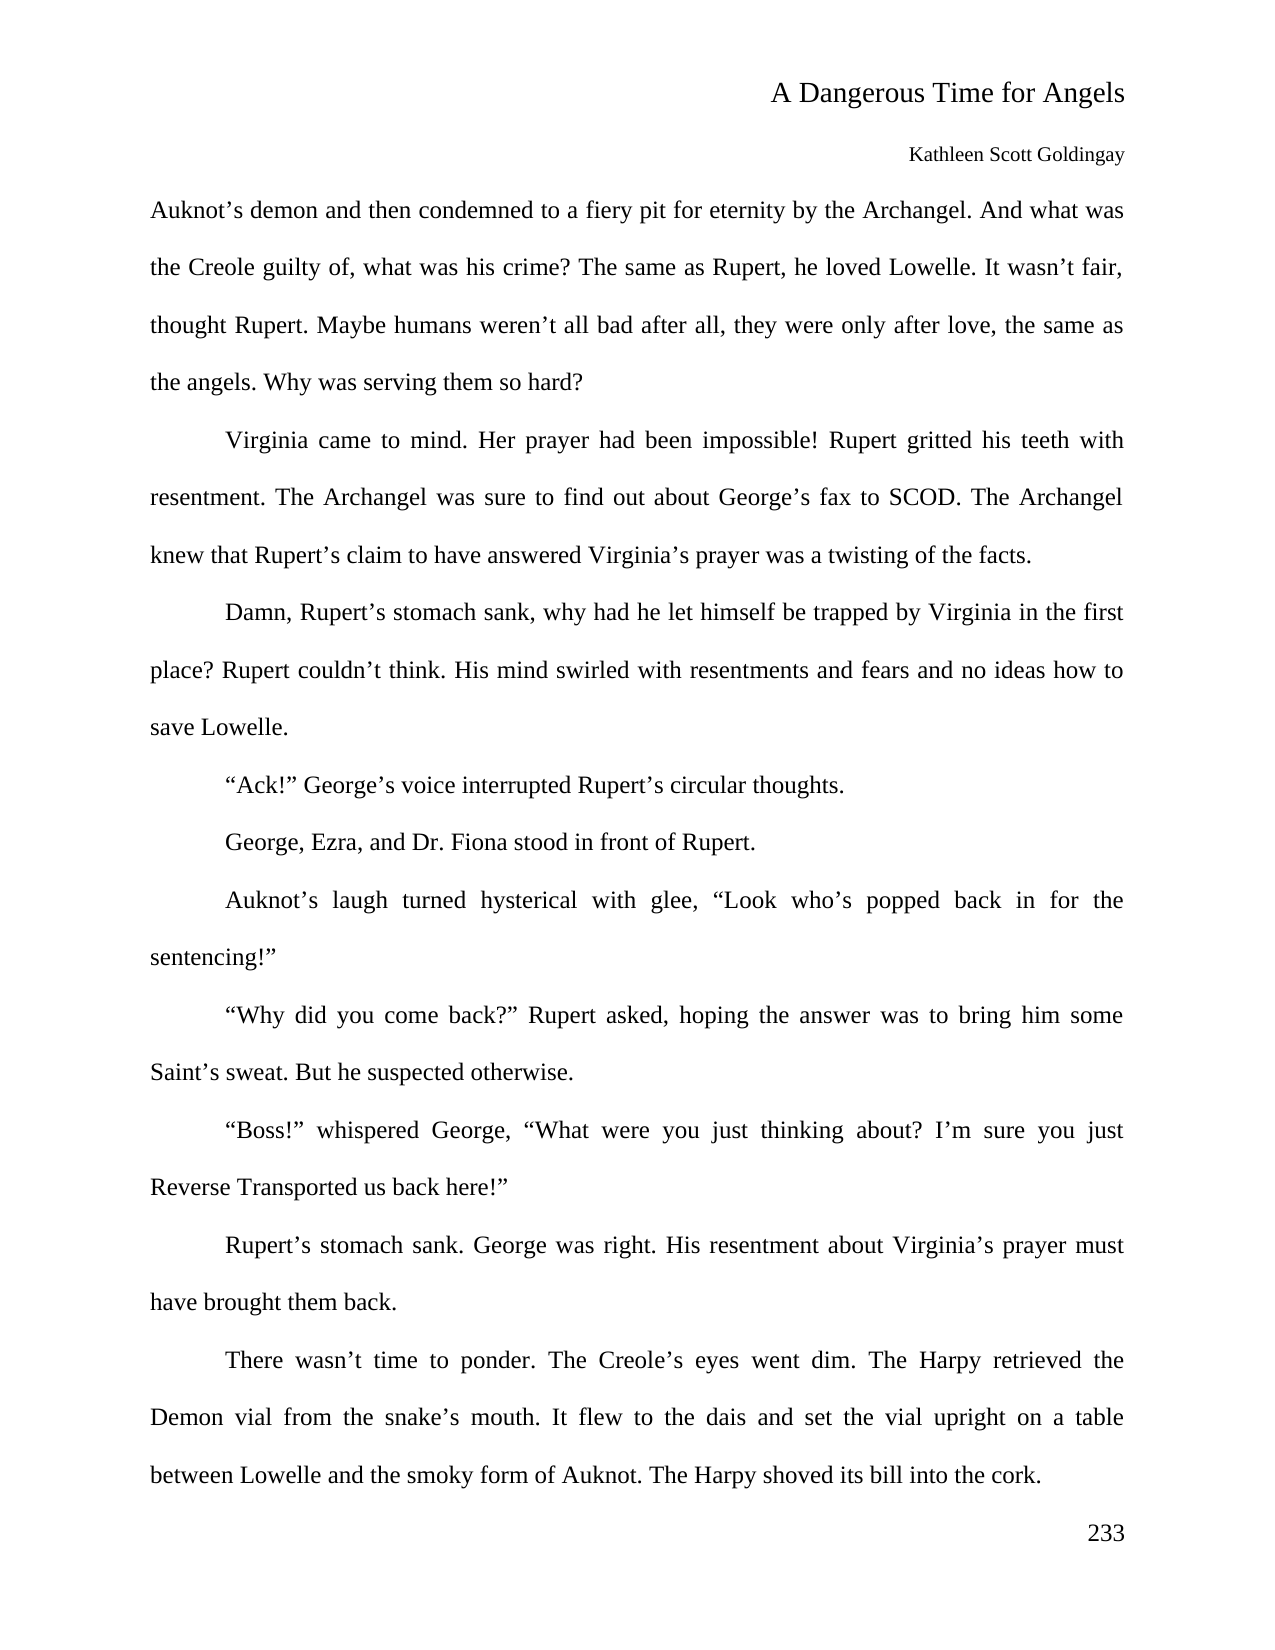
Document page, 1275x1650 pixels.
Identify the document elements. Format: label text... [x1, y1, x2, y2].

text “Ack!” George’s voice interrupted Rupert’s circular thoughts. [150, 770, 1125, 798]
text There wasn’t time to ponder. The Creole’s eyes went dim. The Harpy retrieved the Demon vial from the snake’s mouth. It flew to the dais and set the vial upright on a table between Lowelle and the smoky form of Auknot. The Harpy shoved its bill into the cork. [150, 1345, 1125, 1488]
text Rupert’s stomach sank. George was right. His resentment about ’s prayer must have brought them back. [150, 1230, 1125, 1316]
text “Boss!” whispered George, “What were you just thinking about? I’m sure you just Reverse Transported us back here!” [150, 1115, 1125, 1201]
text George, Ezra, and Dr. Fiona stood in front of Rupert. [150, 827, 1125, 856]
text Damn, Rupert’s stomach sank, why had he let himself be trapped by Virginia in the first place? Rupert couldn’t think. His mind swirled with resentments and fears and no ideas how to save Lowelle. [150, 597, 1125, 741]
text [150, 195, 1125, 396]
text Virginia came to mind. Her prayer had been impossible! Rupert gritted his teeth with resentment. The Archangel was sure to find out about George’s fax to SCOD. The Archangel knew that Rupert’s claim to have answered Virginia’s prayer was a twisting of the facts. [150, 425, 1125, 568]
text Auknot’s laugh turned hysterical with glee, “Look who’s popped back in for the sentencing!” [150, 885, 1125, 971]
text “Why did you come back?” Rupert asked, hoping the answer was to bring him some Saint’s sweat. But he suspected otherwise. [150, 1000, 1125, 1086]
